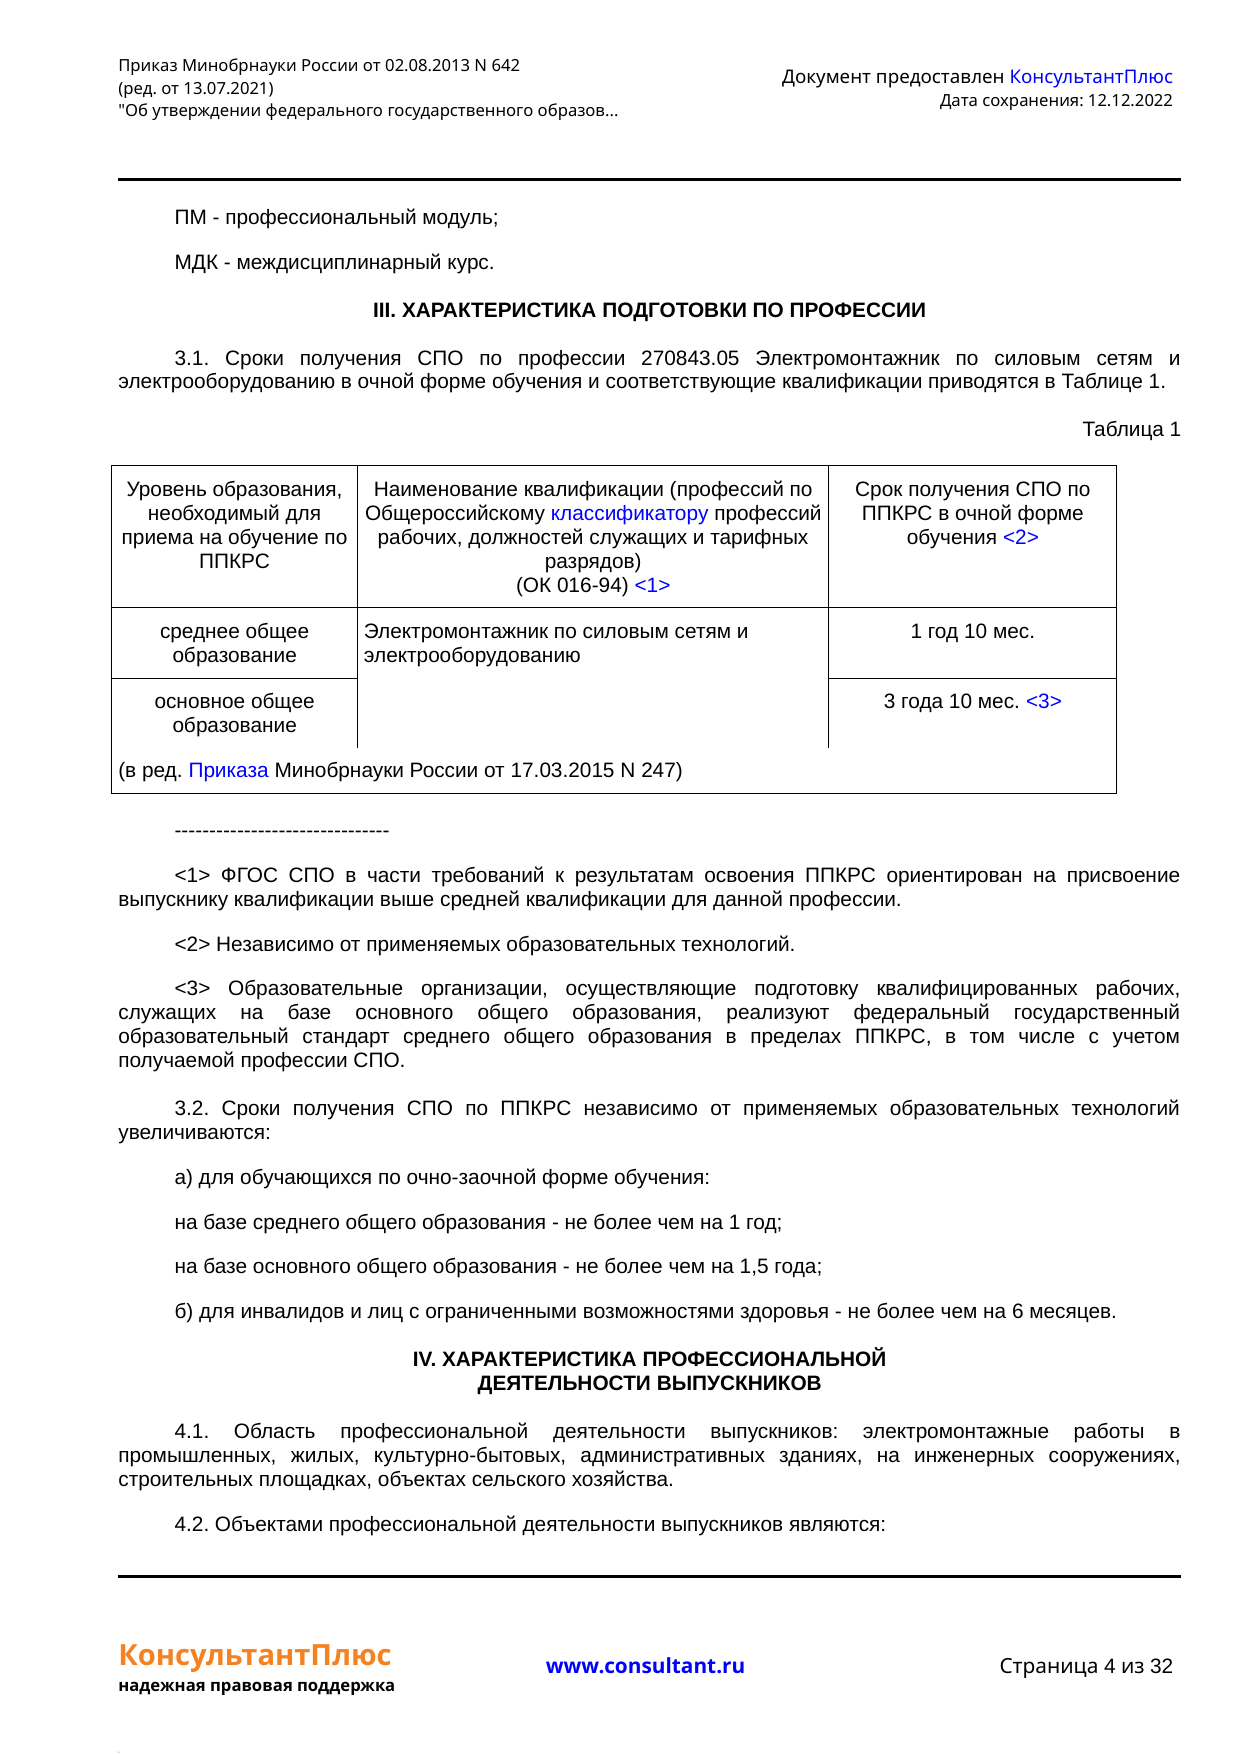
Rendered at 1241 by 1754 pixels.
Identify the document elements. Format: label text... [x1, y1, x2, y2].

text 4.1. Область профессиональной деятельности выпускников: электромонтажные работы в промышленных, жилых, культурно-бытовых, административных зданиях, на инженерных сооружениях, строительных площадках, объектах сельского хозяйства. [118, 1419, 1181, 1491]
text 3.2. Сроки получения СПО по ППКРС независимо от применяемых образовательных технологий увеличиваются: [118, 1096, 1181, 1144]
text <2> Независимо от применяемых образовательных технологий. [118, 931, 1181, 955]
table_header Уровень образования, необходимый для приема на обучение по ППКРС [112, 466, 357, 607]
table_cell среднее общее образование [112, 608, 357, 677]
title IV. ХАРАКТЕРИСТИКА ПРОФЕССИОНАЛЬНОЙ [118, 1347, 1181, 1371]
table_cell 1 год 10 мес. [829, 608, 1116, 677]
table_cell Электромонтажник по силовым сетям и электрооборудованию [358, 608, 828, 748]
text Таблица 1 [118, 417, 1181, 441]
text <3> Образовательные организации, осуществляющие подготовку квалифицированных рабочих, служащих на базе основного общего образования, реализуют федеральный государственный образовательный стандарт среднего общего образования в пределах ППКРС, в том числе с учетом получаемой профессии СПО. [118, 976, 1181, 1072]
text 4.2. Объектами профессиональной деятельности выпускников являются: [118, 1512, 1181, 1536]
text б) для инвалидов и лиц с ограниченными возможностями здоровья - не более чем на 6 месяцев. [118, 1299, 1181, 1323]
text на базе среднего общего образования - не более чем на 1 год; [118, 1209, 1181, 1233]
text <1> ФГОС СПО в части требований к результатам освоения ППКРС ориентирован на присвоение выпускнику квалификации выше средней квалификации для данной профессии. [118, 863, 1181, 911]
text МДК - междисциплинарный курс. [118, 249, 1181, 273]
title ДЕЯТЕЛЬНОСТИ ВЫПУСКНИКОВ [118, 1371, 1181, 1395]
text на базе основного общего образования - не более чем на 1,5 года; [118, 1254, 1181, 1278]
text а) для обучающихся по очно-заочной форме обучения: [118, 1165, 1181, 1189]
text ------------------------------- [118, 818, 1181, 842]
text 3.1. Сроки получения СПО по профессии 270843.05 Электромонтажник по силовым сетям и электрооборудованию в очной форме обучения и соответствующие квалификации приводятся в Таблице 1. [118, 345, 1181, 393]
title III. ХАРАКТЕРИСТИКА ПОДГОТОВКИ ПО ПРОФЕССИИ [118, 297, 1181, 321]
table_header Наименование квалификации (профессий по Общероссийскому классификатору профессий рабочих, должностей служащих и тарифных разрядов) (ОК 016-94) <1> [358, 466, 828, 607]
table_cell 3 года 10 мес. <3> [829, 679, 1116, 748]
table_cell основное общее образование [112, 679, 357, 748]
text ПМ - профессиональный модуль; [118, 205, 1181, 229]
table_cell (в ред. Приказа Минобрнауки России от 17.03.2015 N 247) [112, 748, 1116, 793]
table_header Срок получения СПО по ППКРС в очной форме обучения <2> [829, 466, 1116, 607]
